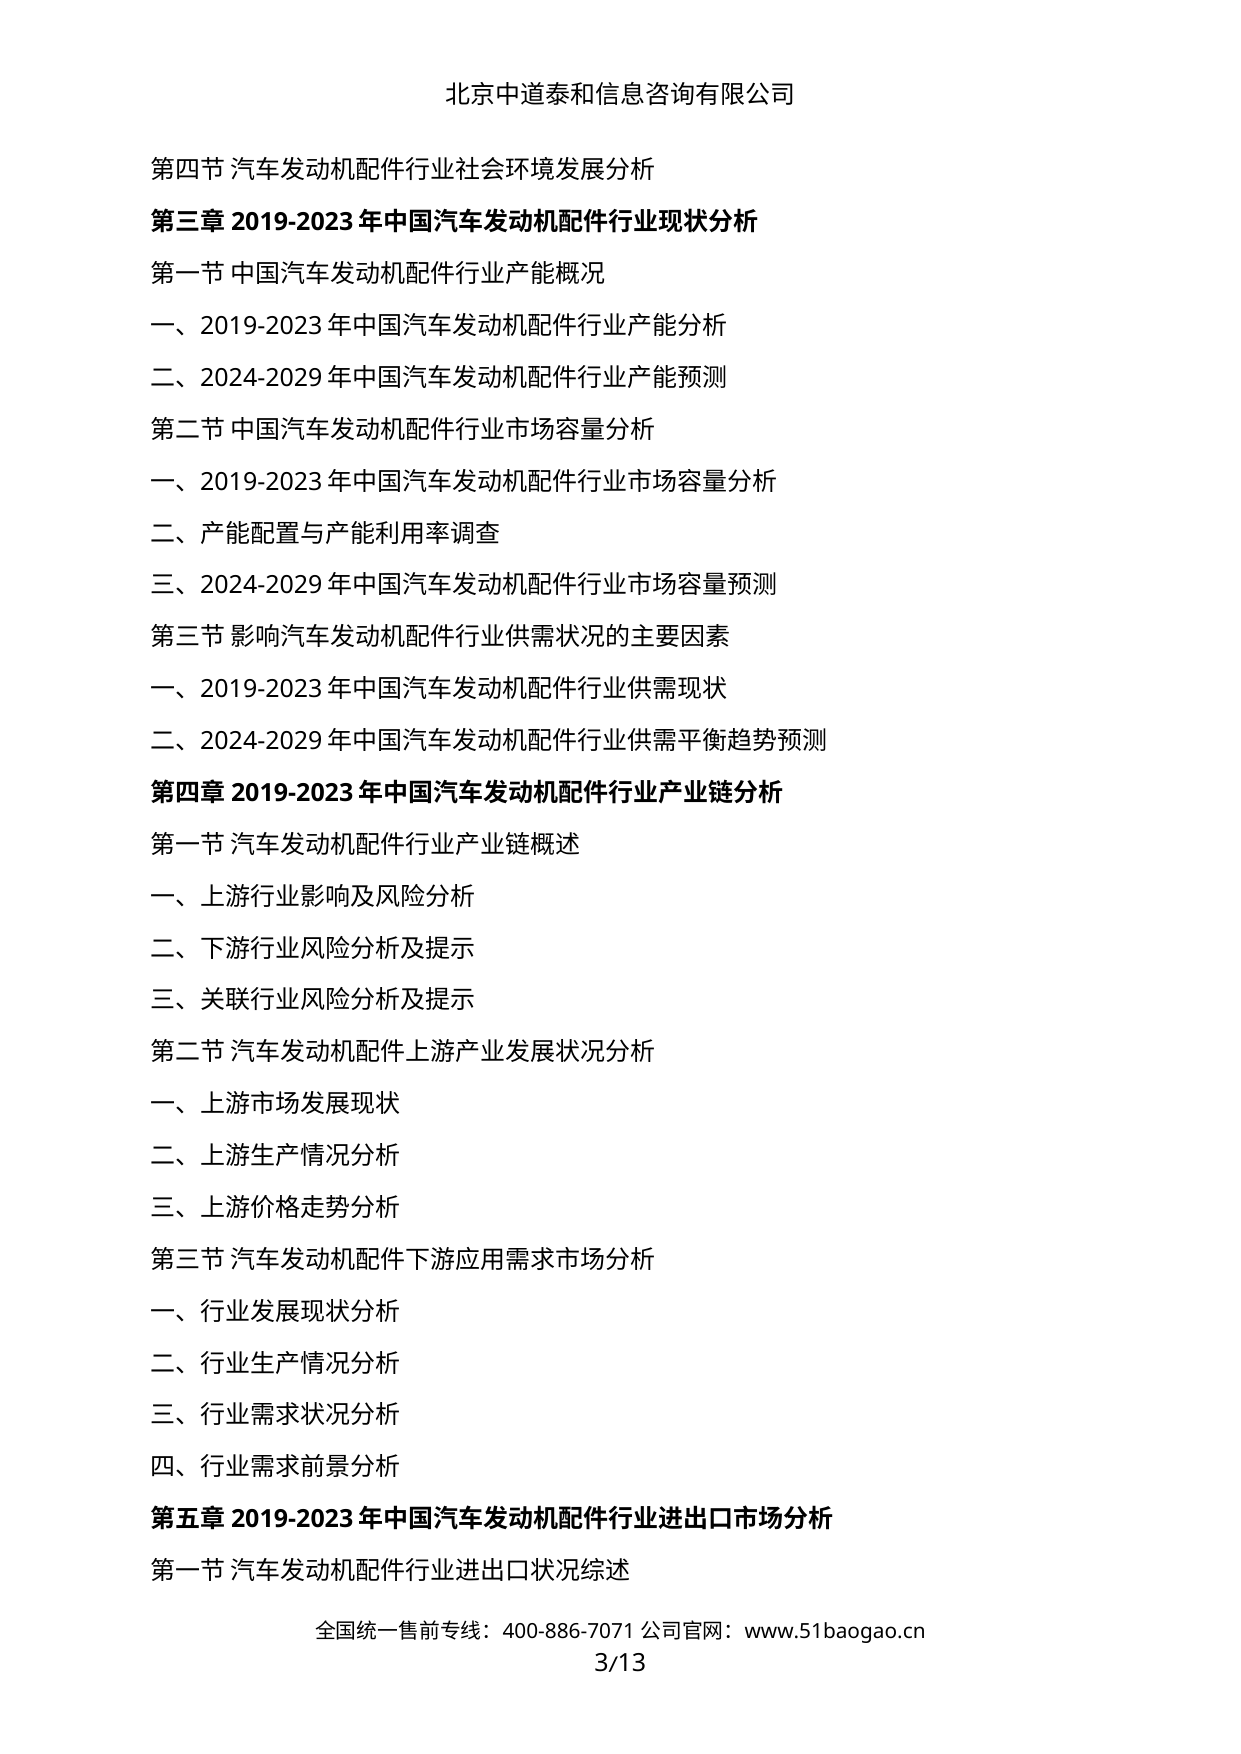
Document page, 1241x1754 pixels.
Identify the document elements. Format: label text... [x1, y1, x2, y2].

text 第一节 中国汽车发动机配件行业产能概况 [150, 254, 1090, 290]
text 二、2024-2029年中国汽车发动机配件行业供需平衡趋势预测 [150, 721, 1090, 757]
text 第三节 汽车发动机配件下游应用需求市场分析 [150, 1239, 1090, 1276]
text 三、2024-2029年中国汽车发动机配件行业市场容量预测 [150, 565, 1090, 601]
text 二、行业生产情况分析 [150, 1343, 1090, 1379]
text 二、产能配置与产能利用率调查 [150, 513, 1090, 549]
text 三、上游价格走势分析 [150, 1187, 1090, 1224]
text 一、上游市场发展现状 [150, 1084, 1090, 1120]
text 二、上游生产情况分析 [150, 1136, 1090, 1172]
text 一、行业发展现状分析 [150, 1291, 1090, 1327]
text 一、2019-2023年中国汽车发动机配件行业市场容量分析 [150, 461, 1090, 497]
text 三、关联行业风险分析及提示 [150, 980, 1090, 1016]
text 二、下游行业风险分析及提示 [150, 928, 1090, 964]
text 一、上游行业影响及风险分析 [150, 876, 1090, 912]
text 第一节 汽车发动机配件行业产业链概述 [150, 824, 1090, 861]
text 第三章 2019-2023年中国汽车发动机配件行业现状分析 [150, 202, 1090, 238]
text 第二节 汽车发动机配件上游产业发展状况分析 [150, 1032, 1090, 1068]
text 第三节 影响汽车发动机配件行业供需状况的主要因素 [150, 617, 1090, 653]
text 第一节 汽车发动机配件行业进出口状况综述 [150, 1551, 1090, 1587]
text 四、行业需求前景分析 [150, 1447, 1090, 1483]
text 二、2024-2029年中国汽车发动机配件行业产能预测 [150, 357, 1090, 394]
text 第五章 2019-2023年中国汽车发动机配件行业进出口市场分析 [150, 1499, 1090, 1535]
text 第四节 汽车发动机配件行业社会环境发展分析 [150, 150, 1090, 186]
text 三、行业需求状况分析 [150, 1395, 1090, 1431]
text 第二节 中国汽车发动机配件行业市场容量分析 [150, 409, 1090, 446]
text 第四章 2019-2023年中国汽车发动机配件行业产业链分析 [150, 772, 1090, 809]
text 一、2019-2023年中国汽车发动机配件行业产能分析 [150, 306, 1090, 342]
text 一、2019-2023年中国汽车发动机配件行业供需现状 [150, 669, 1090, 705]
